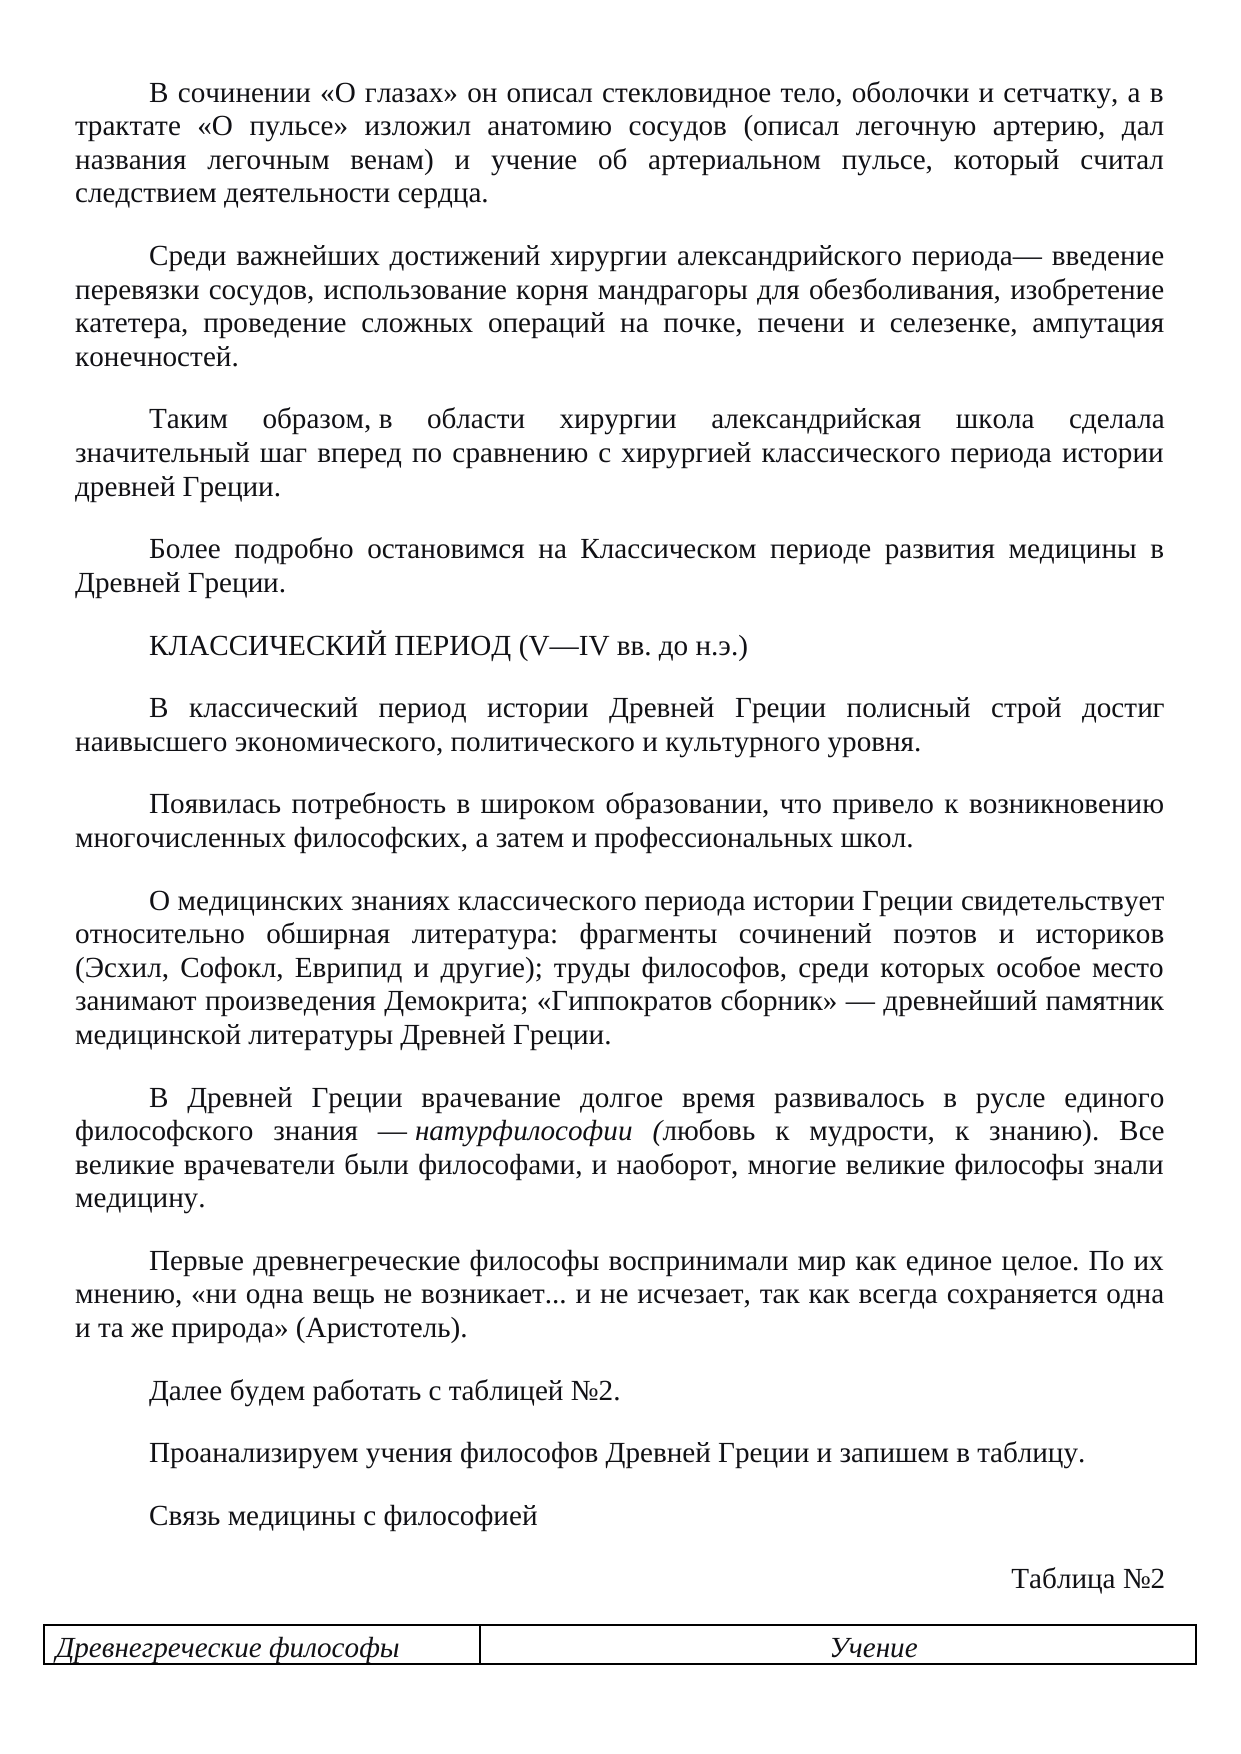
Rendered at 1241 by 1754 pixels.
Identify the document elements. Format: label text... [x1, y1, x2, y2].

table_header Древнегреческие философы [45, 1626, 479, 1663]
text Среди важнейших достижений хирургии александрийского периода— введение перевязки сосудов, использование корня мандрагоры для обезболивания, изобретение катетера, проведение сложных операций на почке, печени и селезенке, ампутация конечностей. [75, 238, 1165, 372]
text В Древней Греции врачевание долгое время развивалось в русле единого философского знания — натурфилософии (любовь к мудрости, к знанию). Все великие врачеватели были философами, и наоборот, многие великие философы знали медицину. [75, 1080, 1165, 1214]
text Появилась потребность в широком образовании, что привело к возникновению многочисленных философских, а затем и профессиональных школ. [75, 787, 1165, 854]
text Более подробно остановимся на Классическом периоде развития медицины в Древней Греции. [75, 531, 1165, 598]
text Далее будем работать с таблицей №2. [75, 1373, 1165, 1406]
text Таким образом, в области хирургии александрийская школа сделала значительный шаг вперед по сравнению с хирургией классического периода истории древней Греции. [75, 402, 1165, 502]
text Связь медицины с философией [75, 1498, 1165, 1532]
text Первые древнегреческие философы воспринимали мир как единое целое. По их мнению, «ни одна вещь не возникает... и не исчезает, так как всегда сохраняется одна и та же природа» (Аристотель). [75, 1243, 1165, 1344]
text В классический период истории Древней Греции полисный строй достиг наивысшего экономического, политического и культурного уровня. [75, 690, 1165, 757]
table_header Учение [481, 1626, 1195, 1663]
text Таблица №2 [75, 1561, 1165, 1594]
text О медицинских знаниях классического периода истории Греции свидетельствует относительно обширная литература: фрагменты сочинений поэтов и историков (Эсхил, Софокл, Еврипид и другие); труды философов, среди которых особое место занимают произведения Демокрита; «Гиппократов сборник» — древнейший памятник медицинской литературы Древней Греции. [75, 883, 1165, 1051]
text Проанализируем учения философов Древней Греции и запишем в таблицу. [75, 1436, 1165, 1469]
text КЛАССИЧЕСКИЙ ПЕРИОД (V—IV вв. до н.э.) [75, 628, 1165, 661]
text В сочинении «О глазах» он описал стекловидное тело, оболочки и сетчатку, а в трактате «О пульсе» изложил анатомию сосудов (описал легочную артерию, дал названия легочным венам) и учение об артериальном пульсе, который считал следствием деятельности сердца. [75, 75, 1165, 209]
